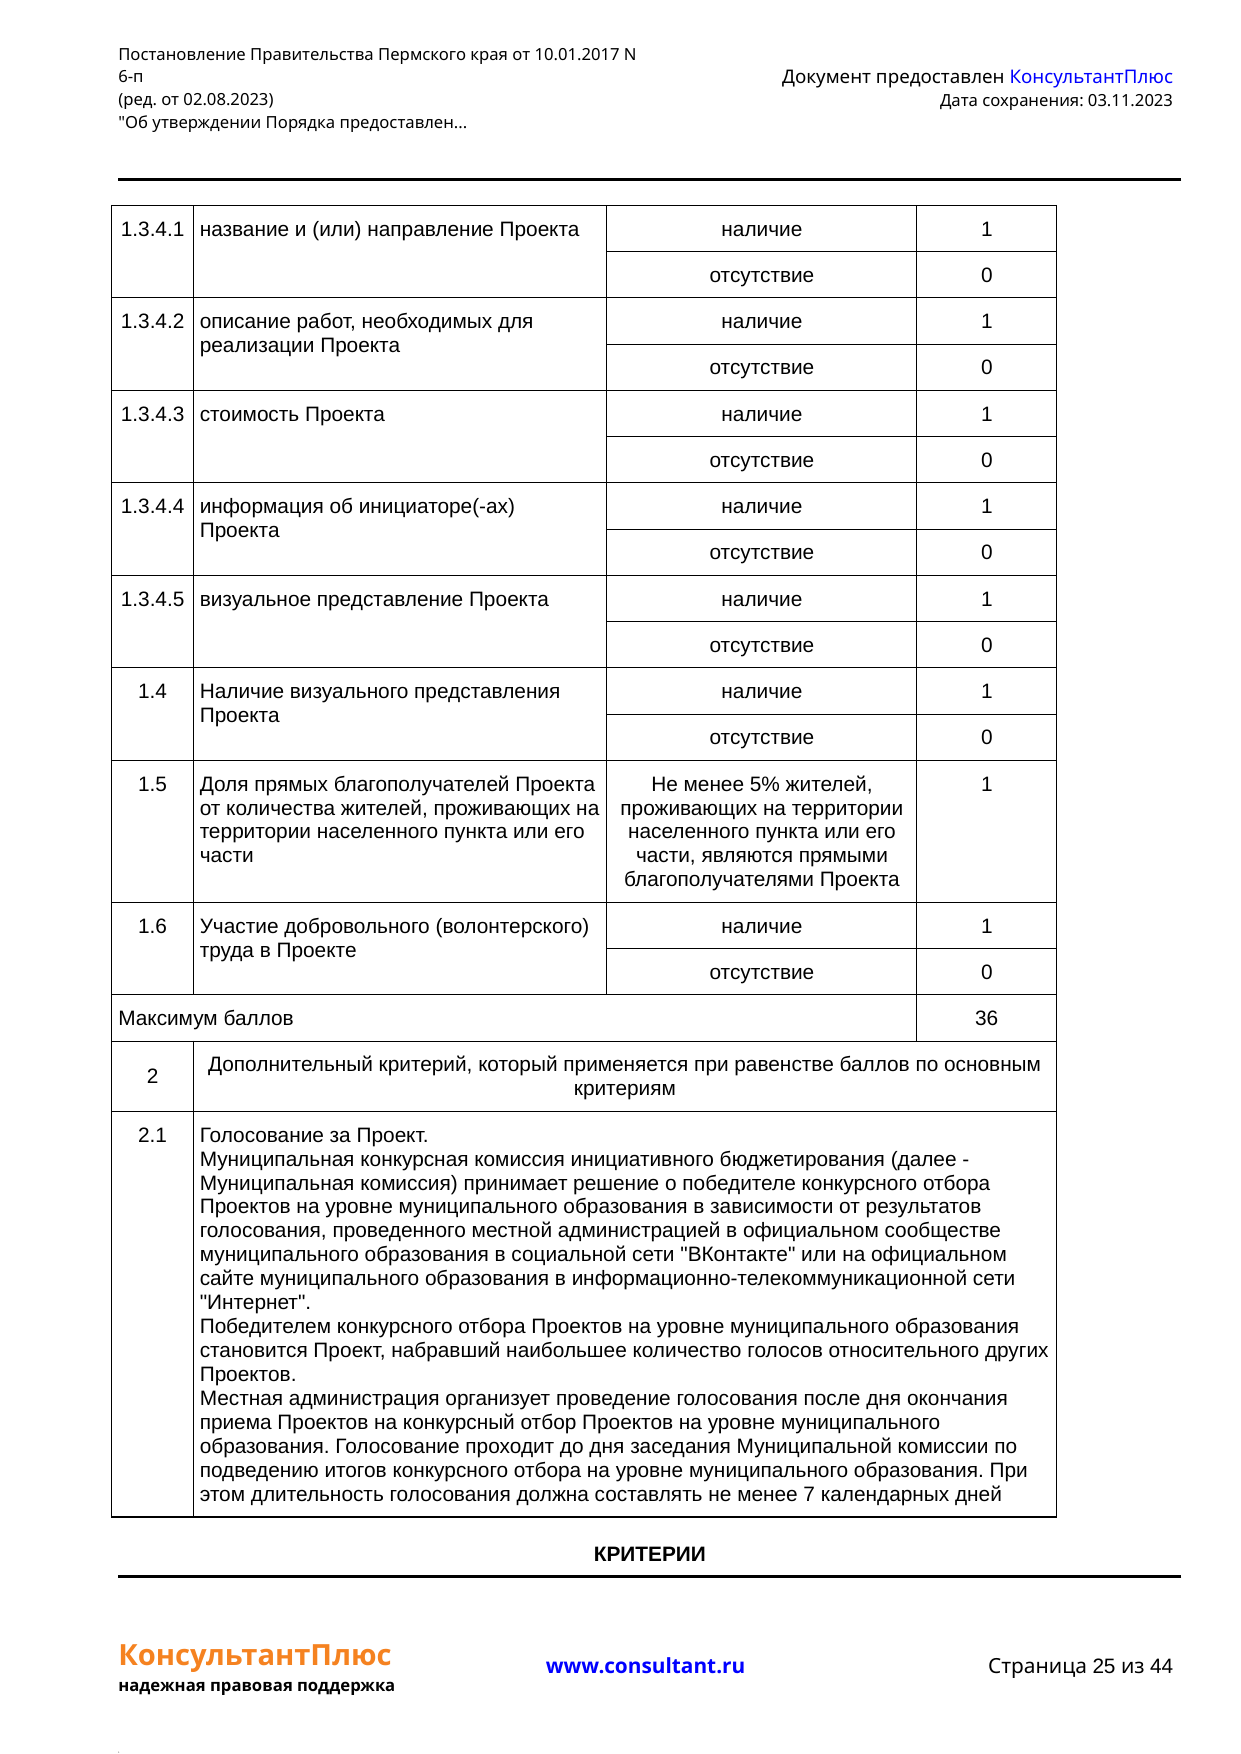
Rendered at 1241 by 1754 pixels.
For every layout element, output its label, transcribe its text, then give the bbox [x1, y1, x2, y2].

table_cell визуальное представление Проекта [194, 576, 606, 667]
table_cell 1.3.4.3 [112, 391, 193, 482]
table_cell информация об инициаторе(-ах) Проекта [194, 483, 606, 575]
table_cell 1 [917, 761, 1056, 902]
table_cell 0 [917, 949, 1056, 994]
title КРИТЕРИИ [118, 1541, 1181, 1565]
table_cell 2.1 [112, 1112, 193, 1516]
table_cell 1.3.4.4 [112, 483, 193, 575]
table_cell 0 [917, 345, 1056, 390]
table_cell наличие [607, 206, 916, 251]
table_cell 1.3.4.1 [112, 206, 193, 297]
table_cell 1 [917, 576, 1056, 621]
table_cell наличие [607, 298, 916, 343]
table_cell Доля прямых благополучателей Проекта от количества жителей, проживающих на территории населенного пункта или его части [194, 761, 606, 902]
table_cell наличие [607, 391, 916, 436]
table_cell Участие добровольного (волонтерского) труда в Проекте [194, 903, 606, 994]
table_cell наличие [607, 483, 916, 528]
table_cell наличие [607, 668, 916, 713]
table_cell Голосование за Проект. Муниципальная конкурсная комиссия инициативного бюджетирования (далее - Муниципальная комиссия) принимает решение о победителе конкурсного отбора Проектов на уровне муниципального образования в зависимости от результатов голосования, проведенного местной администрацией в официальном сообществе муниципального образования в социальной сети "ВКонтакте" или на официальном сайте муниципального образования в информационно-телекоммуникационной сети "Интернет". Победителем конкурсного отбора Проектов на уровне муниципального образования становится Проект, набравший наибольшее количество голосов относительного других Проектов. Местная администрация организует проведение голосования после дня окончания приема Проектов на конкурсный отбор Проектов на уровне муниципального образования. Голосование проходит до дня заседания Муниципальной комиссии по подведению итогов конкурсного отбора на уровне муниципального образования. При этом длительность голосования должна составлять не менее 7 календарных дней [194, 1112, 1056, 1516]
table_cell 1 [917, 391, 1056, 436]
table_cell 1 [917, 206, 1056, 251]
table_cell отсутствие [607, 252, 916, 297]
table_cell 2 [112, 1042, 193, 1111]
table_cell Максимум баллов [112, 995, 916, 1041]
table_cell отсутствие [607, 622, 916, 667]
table_cell 1.6 [112, 903, 193, 994]
table_cell 0 [917, 715, 1056, 760]
table_cell 1.5 [112, 761, 193, 902]
table_cell Не менее 5% жителей, проживающих на территории населенного пункта или его части, являются прямыми благополучателями Проекта [607, 761, 916, 902]
table_cell 1 [917, 483, 1056, 528]
table_cell название и (или) направление Проекта [194, 206, 606, 297]
table_cell наличие [607, 903, 916, 948]
table_cell наличие [607, 576, 916, 621]
table_cell 0 [917, 622, 1056, 667]
table_cell 1.3.4.5 [112, 576, 193, 667]
table_cell отсутствие [607, 715, 916, 760]
table_cell 0 [917, 252, 1056, 297]
table_cell 1 [917, 903, 1056, 948]
table_cell Дополнительный критерий, который применяется при равенстве баллов по основным критериям [194, 1042, 1056, 1111]
table_cell 1 [917, 668, 1056, 713]
table_cell 36 [917, 995, 1056, 1041]
table_cell Наличие визуального представления Проекта [194, 668, 606, 760]
table_cell 1.4 [112, 668, 193, 760]
table_cell 1.3.4.2 [112, 298, 193, 390]
table_cell отсутствие [607, 530, 916, 575]
table_cell описание работ, необходимых для реализации Проекта [194, 298, 606, 390]
table_cell отсутствие [607, 437, 916, 482]
table_cell отсутствие [607, 345, 916, 390]
table_cell стоимость Проекта [194, 391, 606, 482]
table_cell 0 [917, 530, 1056, 575]
table_cell отсутствие [607, 949, 916, 994]
table_cell 0 [917, 437, 1056, 482]
table_cell 1 [917, 298, 1056, 343]
